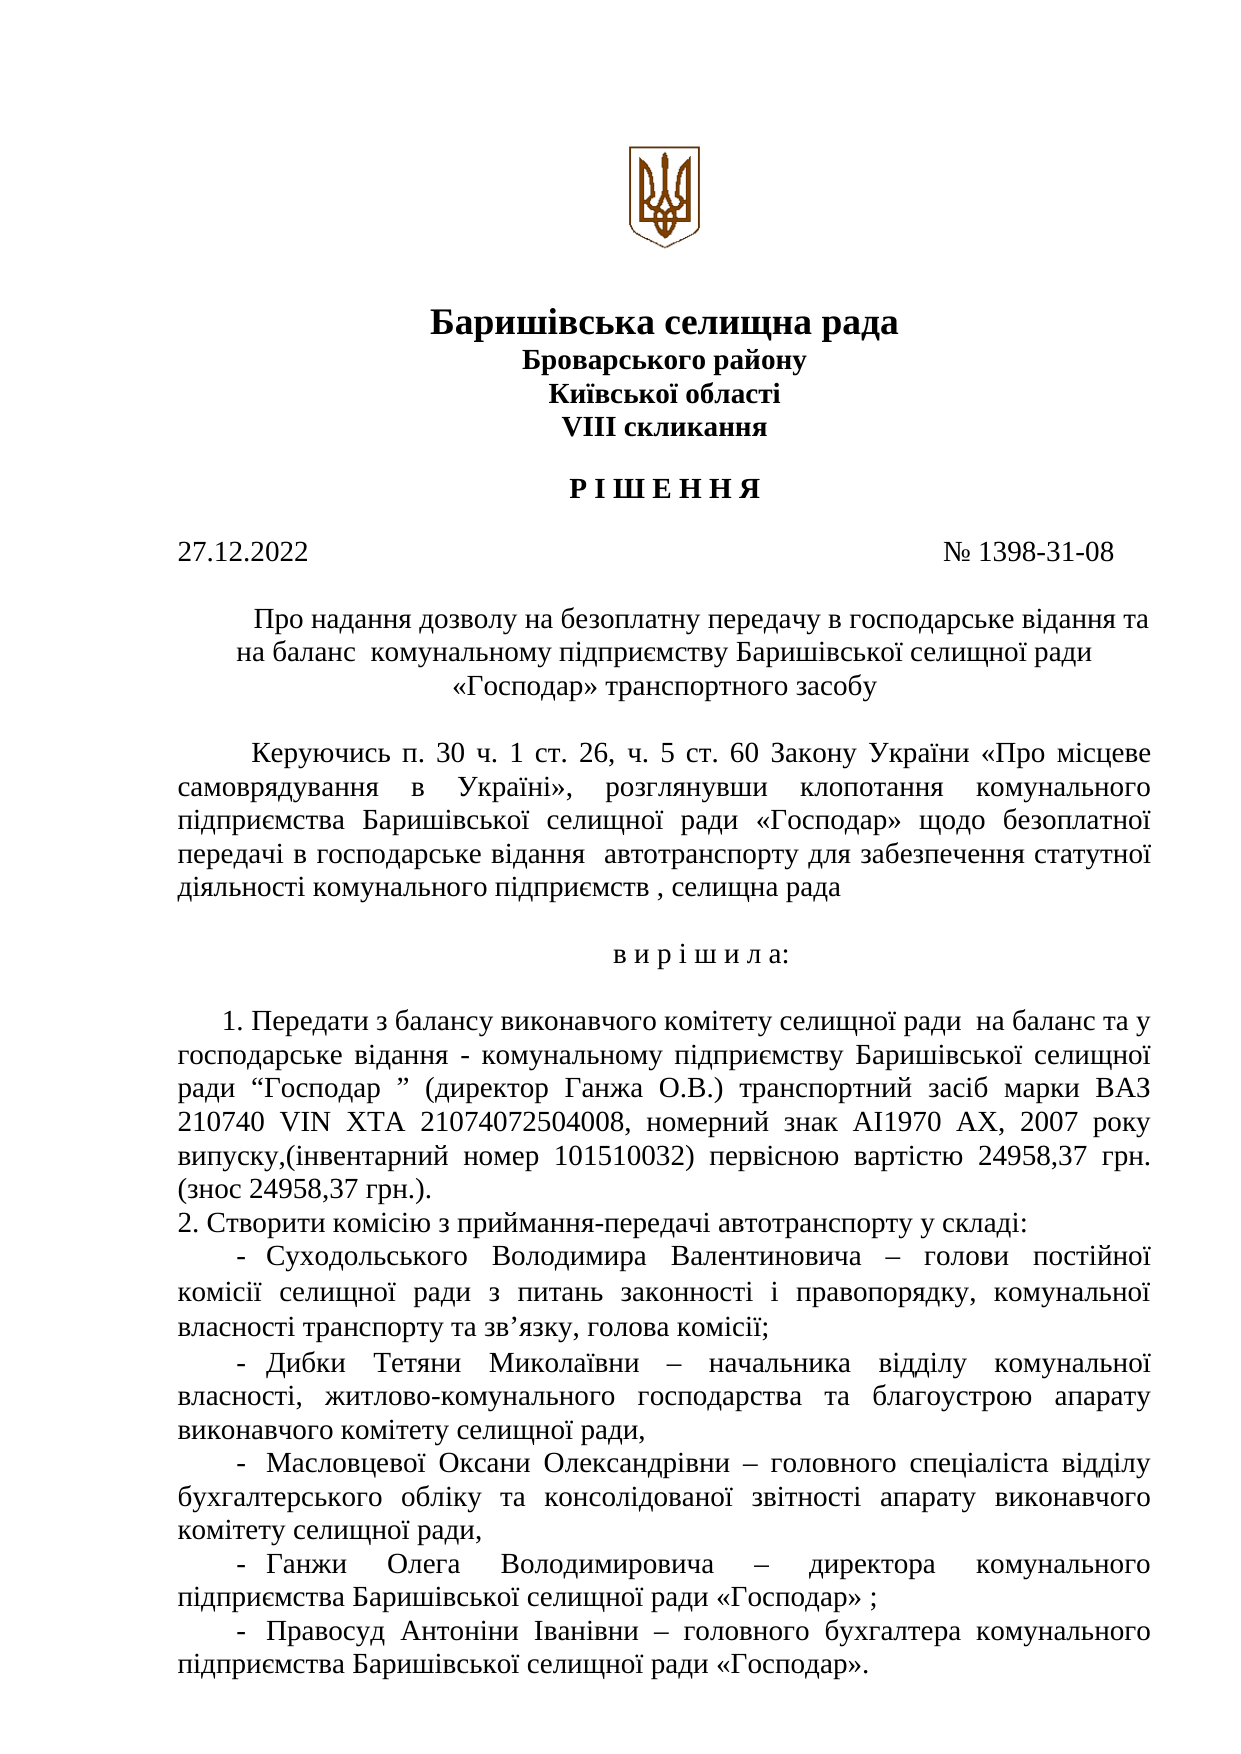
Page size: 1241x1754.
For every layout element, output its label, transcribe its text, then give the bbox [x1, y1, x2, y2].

text Про надання дозволу на безоплатну передачу в господарське відання та на баланс комунальному підприємству Баришівської селищної ради «Господар» транспортного засобу [177, 601, 1152, 702]
text 27.12.2022 № 1398-31-08 [177, 534, 1152, 567]
text в и р і ш и л а: [177, 936, 1152, 970]
list Суходольського Володимира Валентиновича – голови постійної комісії селищної ради з питань законності і правопорядку, комунальної власності транспорту та зв’язку, голова комісії; [177, 1238, 1152, 1343]
subtitle VIII скликання [177, 409, 1152, 443]
subtitle Баришівська селищна рада [177, 299, 1152, 342]
text Керуючись п. 30 ч. 1 ст. 26, ч. 5 ст. 60 Закону України «Про місцеве самоврядування в Україні», розглянувши клопотання комунального підприємства Баришівської селищної ради «Господар» щодо безоплатної передачі в господарське відання автотранспорту для забезпечення статутної діяльності комунального підприємств , селищна рада [177, 735, 1152, 903]
text Київської області [177, 376, 1152, 409]
list Масловцевої Оксани Олександрівни – головного спеціаліста відділу бухгалтерського обліку та консолідованої звітності апарату виконавчого комітету селищної ради, [177, 1445, 1152, 1546]
text 2. Створити комісію з приймання-передачі автотранспорту у складі: [177, 1205, 1152, 1238]
subtitle Броварського району [177, 342, 1152, 376]
list Ганжи Олега Володимировича – директора комунального підприємства Баришівської селищної ради «Господар» ; [177, 1546, 1152, 1613]
list Правосуд Антоніни Іванівни – головного бухгалтера комунального підприємства Баришівської селищної ради «Господар». [177, 1613, 1152, 1680]
list Передати з балансу виконавчого комітету селищної ради на баланс та у господарське відання - комунальному підприємству Баришівської селищної ради “Господар ” (директор Ганжа О.В.) транспортний засіб марки ВАЗ 210740 VIN ХТА 21074072504008, номерний знак АІ1970 АХ, 2007 року випуску,(інвентарний номер 101510032) первісною вартістю 24958,37 грн.(знос 24958,37 грн.). [177, 1003, 1152, 1205]
list Дибки Тетяни Миколаївни – начальника відділу комунальної власності, житлово-комунального господарства та благоустрою апарату виконавчого комітету селищної ради, [177, 1345, 1152, 1445]
picture [622, 141, 707, 254]
subtitle Р І Ш Е Н Н Я [177, 472, 1152, 505]
